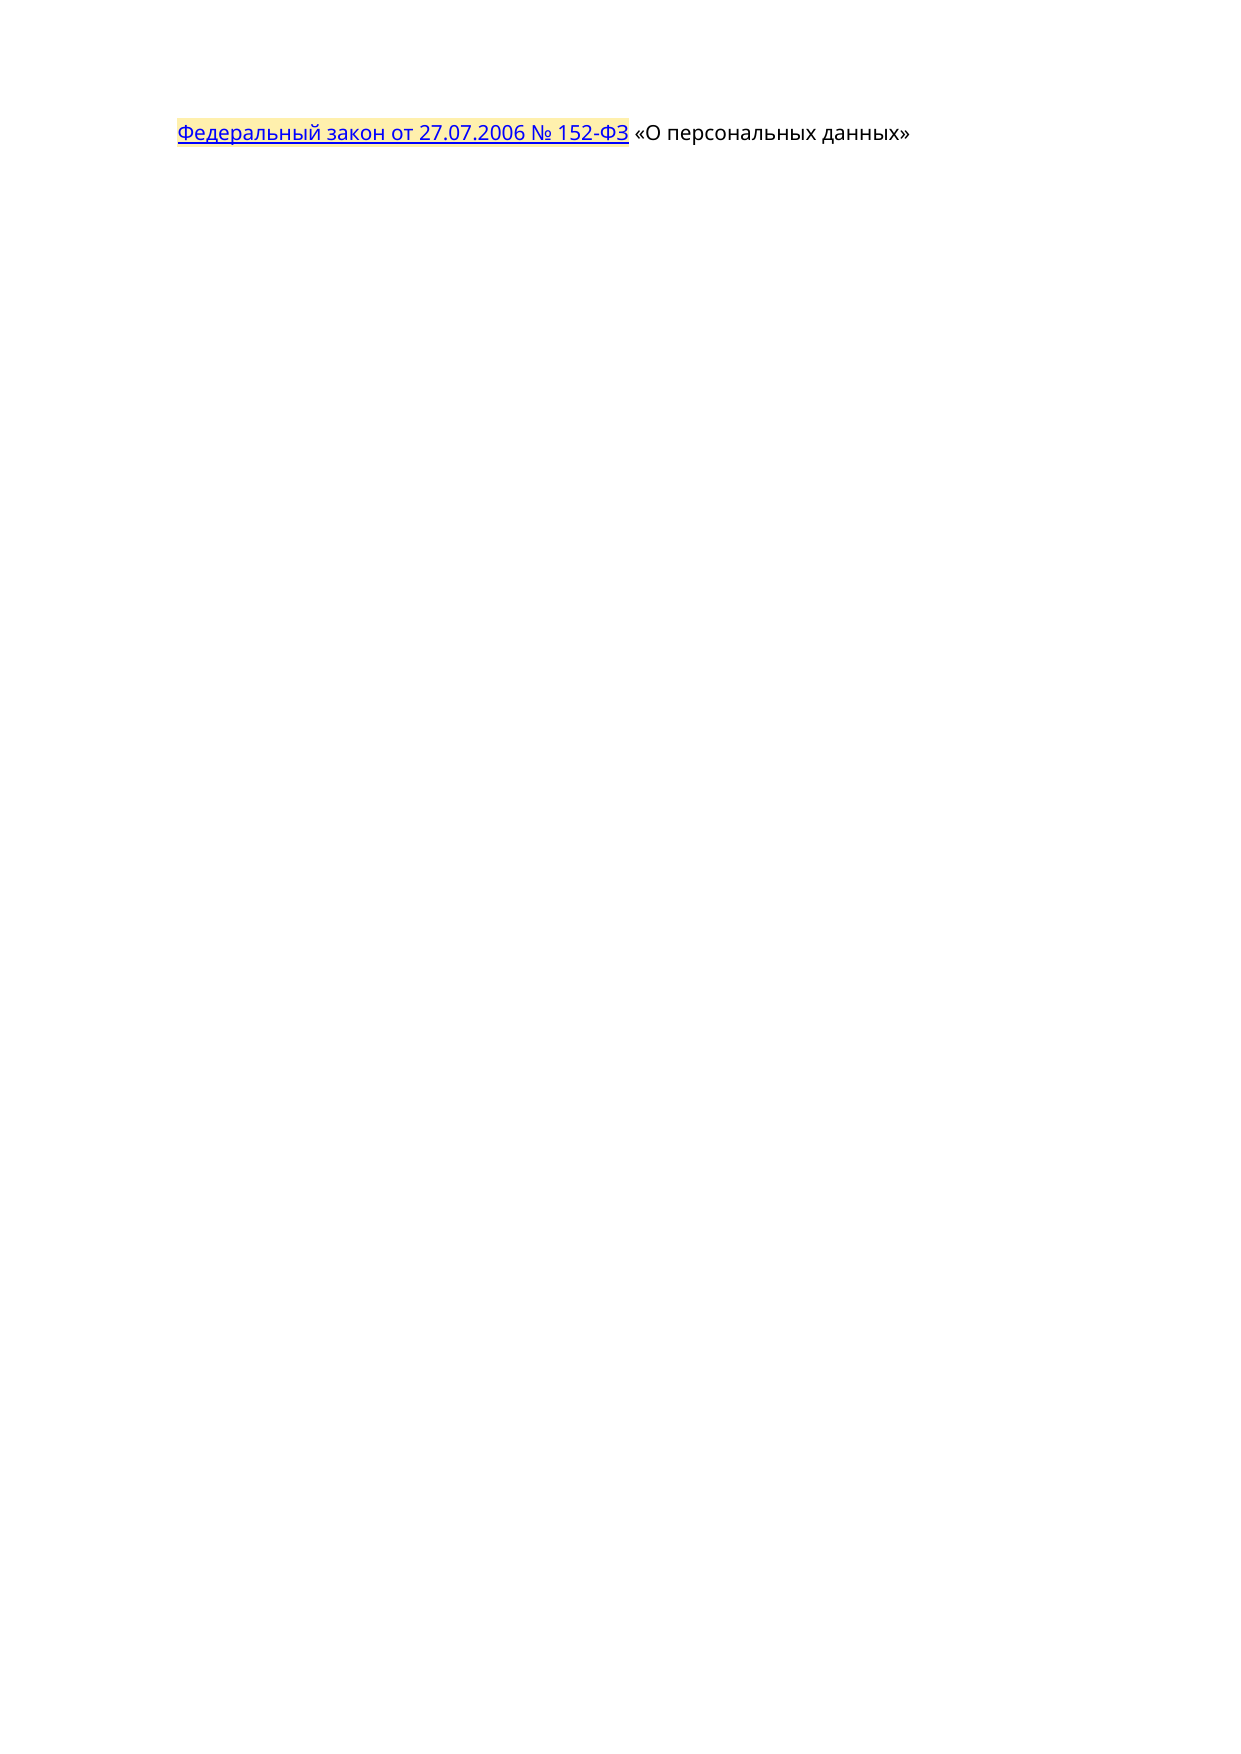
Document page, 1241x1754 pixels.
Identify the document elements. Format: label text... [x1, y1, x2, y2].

text Федеральный закон от 27.07.2006 № 152-ФЗ «О персональных данных» [629, 118, 1152, 147]
